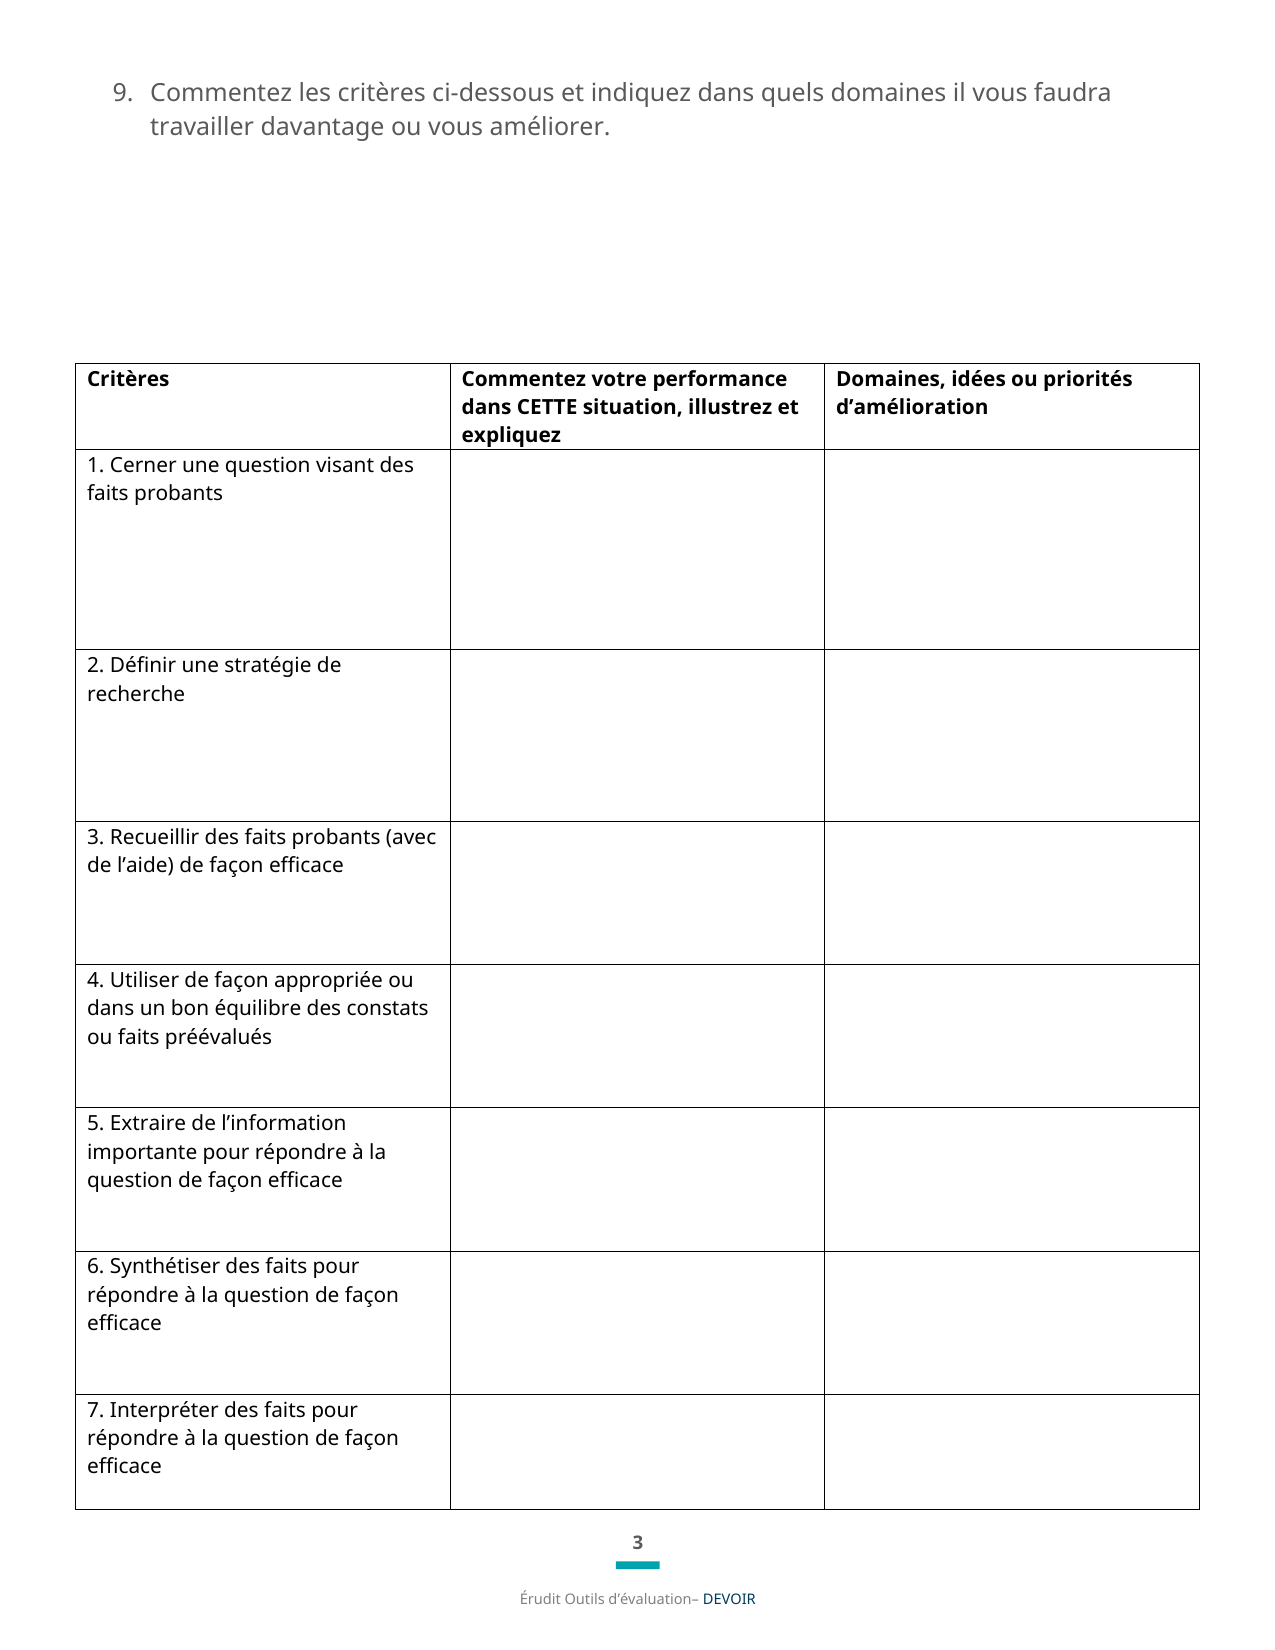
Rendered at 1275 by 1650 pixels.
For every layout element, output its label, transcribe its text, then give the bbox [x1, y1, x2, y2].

table_cell [825, 965, 1199, 1107]
table_header Critères [76, 364, 450, 449]
table_cell 1. Cerner une question visant des faits probants [76, 450, 450, 649]
table_cell 2. Définir une stratégie de recherche [76, 650, 450, 821]
table_cell [825, 650, 1199, 821]
table_header Domaines, idées ou priorités d’amélioration [825, 364, 1199, 449]
table_cell 4. Utiliser de façon appropriée ou dans un bon équilibre des constats ou faits préévalués [76, 965, 450, 1107]
table_cell [451, 965, 824, 1107]
table_cell [451, 1395, 824, 1508]
table_cell [825, 1252, 1199, 1394]
table_cell [451, 650, 824, 821]
table_cell [825, 450, 1199, 649]
list Commentez les critères ci-dessous et indiquez dans quels domaines il vous faudra travailler davantage ou vous améliorer. [112, 75, 1200, 143]
table_cell [451, 1108, 824, 1251]
table_cell 5. Extraire de l’information importante pour répondre à la question de façon efficace [76, 1108, 450, 1251]
table_cell [451, 450, 824, 649]
table_cell [825, 1395, 1199, 1508]
table_cell [451, 1252, 824, 1394]
table_cell [825, 1108, 1199, 1251]
table_cell 6. Synthétiser des faits pour répondre à la question de façon efficace [76, 1252, 450, 1394]
table_cell [451, 822, 824, 964]
table_cell [825, 822, 1199, 964]
table_header Commentez votre performance dans CETTE situation, illustrez et expliquez [451, 364, 824, 449]
table_cell 3. Recueillir des faits probants (avec de l’aide) de façon efficace [76, 822, 450, 964]
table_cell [76, 1395, 450, 1508]
